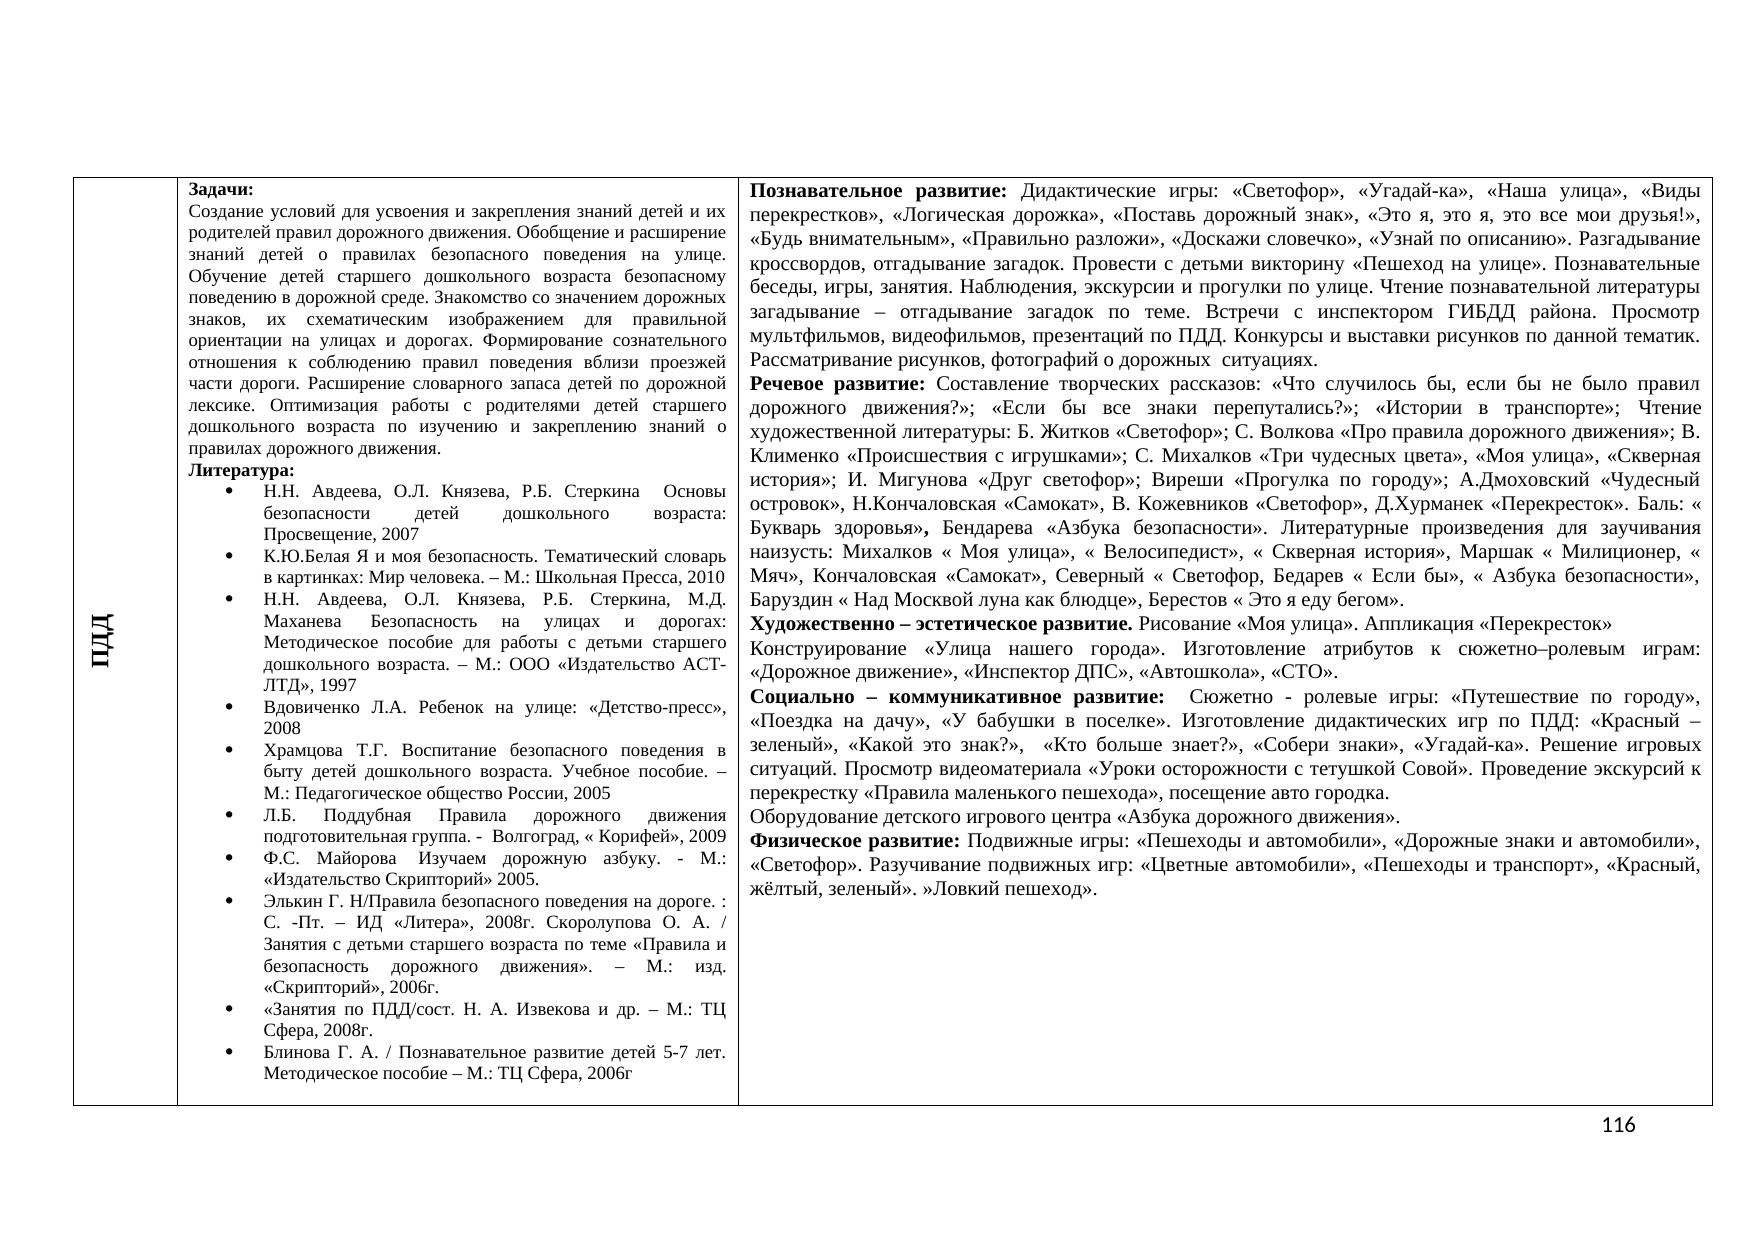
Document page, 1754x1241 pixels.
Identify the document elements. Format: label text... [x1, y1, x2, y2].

table_cell ПДД [74, 178, 177, 1105]
table_cell Задачи: Создание условий для усвоения и закрепления знаний детей и их родителей правил дорожного движения. Обобщение и расширение знаний детей о правилах безопасного поведения на улице. Обучение детей старшего дошкольного возраста безопасному поведению в дорожной среде. Знакомство со значением дорожных знаков, их схематическим изображением для правильной ориентации на улицах и дорогах. Формирование сознательного отношения к соблюдению правил поведения вблизи проезжей части дороги. Расширение словарного запаса детей по дорожной лексике. Оптимизация работы с родителями детей старшего дошкольного возраста по изучению и закреплению знаний о правилах дорожного движения. Литература: Н.Н. Авдеева, О.Л. Князева, Р.Б. Стеркина Основы безопасности детей дошкольного возраста: Просвещение, 2007 К.Ю.Белая Я и моя безопасность. Тематический словарь в картинках: Мир человека. – М.: Школьная Пресса, 2010 Н.Н. Авдеева, О.Л. Князева, Р.Б. Стеркина, М.Д. Маханева Безопасность на улицах и дорогах: Методическое пособие для работы с детьми старшего дошкольного возраста. – М.: ООО «Издательство АСТ-ЛТД», 1997 Вдовиченко Л.А. Ребенок на улице: «Детство-пресс», 2008 Храмцова Т.Г. Воспитание безопасного поведения в быту детей дошкольного возраста. Учебное пособие. – М.: Педагогическое общество России, 2005 Л.Б. Поддубная Правила дорожного движения подготовительная группа. - Волгоград, « Корифей», 2009 Ф.С. Майорова Изучаем дорожную азбуку. - М.: «Издательство Скрипторий» 2005. Элькин Г. Н/Правила безопасного поведения на дороге. : С. -Пт. – ИД «Литера», 2008г. Скоролупова О. А. / Занятия с детьми старшего возраста по теме «Правила и безопасность дорожного движения». – М.: изд. «Скрипторий», 2006г. «Занятия по ПДД/сост. Н. А. Извекова и др. – М.: ТЦ Сфера, 2008г. Блинова Г. А. / Познавательное развитие детей 5-7 лет. Методическое пособие – М.: ТЦ Сфера, 2006г [178, 178, 738, 1105]
table_cell Познавательное развитие: Дидактические игры: «Светофор», «Угадай-ка», «Наша улица», «Виды перекрестков», «Логическая дорожка», «Поставь дорожный знак», «Это я, это я, это все мои друзья!», «Будь внимательным», «Правильно разложи», «Доскажи словечко», «Узнай по описанию». Разгадывание кроссвордов, отгадывание загадок. Провести с детьми викторину «Пешеход на улице». Познавательные беседы, игры, занятия. Наблюдения, экскурсии и прогулки по улице. Чтение познавательной литературы загадывание – отгадывание загадок по теме. Встречи с инспектором ГИБДД района. Просмотр мультфильмов, видеофильмов, презентаций по ПДД. Конкурсы и выставки рисунков по данной тематик. Рассматривание рисунков, фотографий о дорожных ситуациях. Речевое развитие: Составление творческих рассказов: «Что случилось бы, если бы не было правил дорожного движения?»; «Если бы все знаки перепутались?»; «Истории в транспорте»; Чтение художественной литературы: Б. Житков «Светофор»; С. Волкова «Про правила дорожного движения»; В. Клименко «Происшествия с игрушками»; С. Михалков «Три чудесных цвета», «Моя улица», «Скверная история»; И. Мигунова «Друг светофор»; Виреши «Прогулка по городу»; А.Дмоховский «Чудесный островок», Н.Кончаловская «Самокат», В. Кожевников «Светофор», Д.Хурманек «Перекресток». Баль: « Букварь здоровья», Бендарева «Азбука безопасности». Литературные произведения для заучивания наизусть: Михалков « Моя улица», « Велосипедист», « Скверная история», Маршак « Милиционер, « Мяч», Кончаловская «Самокат», Северный « Светофор, Бедарев « Если бы», « Азбука безопасности», Баруздин « Над Москвой луна как блюдце», Берестов « Это я еду бегом». Художественно – эстетическое развитие. Рисование «Моя улица». Аппликация «Перекресток» Конструирование «Улица нашего города». Изготовление атрибутов к сюжетно–ролевым играм: «Дорожное движение», «Инспектор ДПС», «Автошкола», «СТО». Социально – коммуникативное развитие: Сюжетно - ролевые игры: «Путешествие по городу», «Поездка на дачу», «У бабушки в поселке». Изготовление дидактических игр по ПДД: «Красный – зеленый», «Какой это знак?», «Кто больше знает?», «Собери знаки», «Угадай-ка». Решение игровых ситуаций. Просмотр видеоматериала «Уроки осторожности с тетушкой Совой». Проведение экскурсий к перекрестку «Правила маленького пешехода», посещение авто городка. Оборудование детского игрового центра «Азбука дорожного движения». Физическое развитие: Подвижные игры: «Пешеходы и автомобили», «Дорожные знаки и автомобили», «Светофор». Разучивание подвижных игр: «Цветные автомобили», «Пешеходы и транспорт», «Красный, жёлтый, зеленый». »Ловкий пешеход». [739, 178, 1712, 1105]
